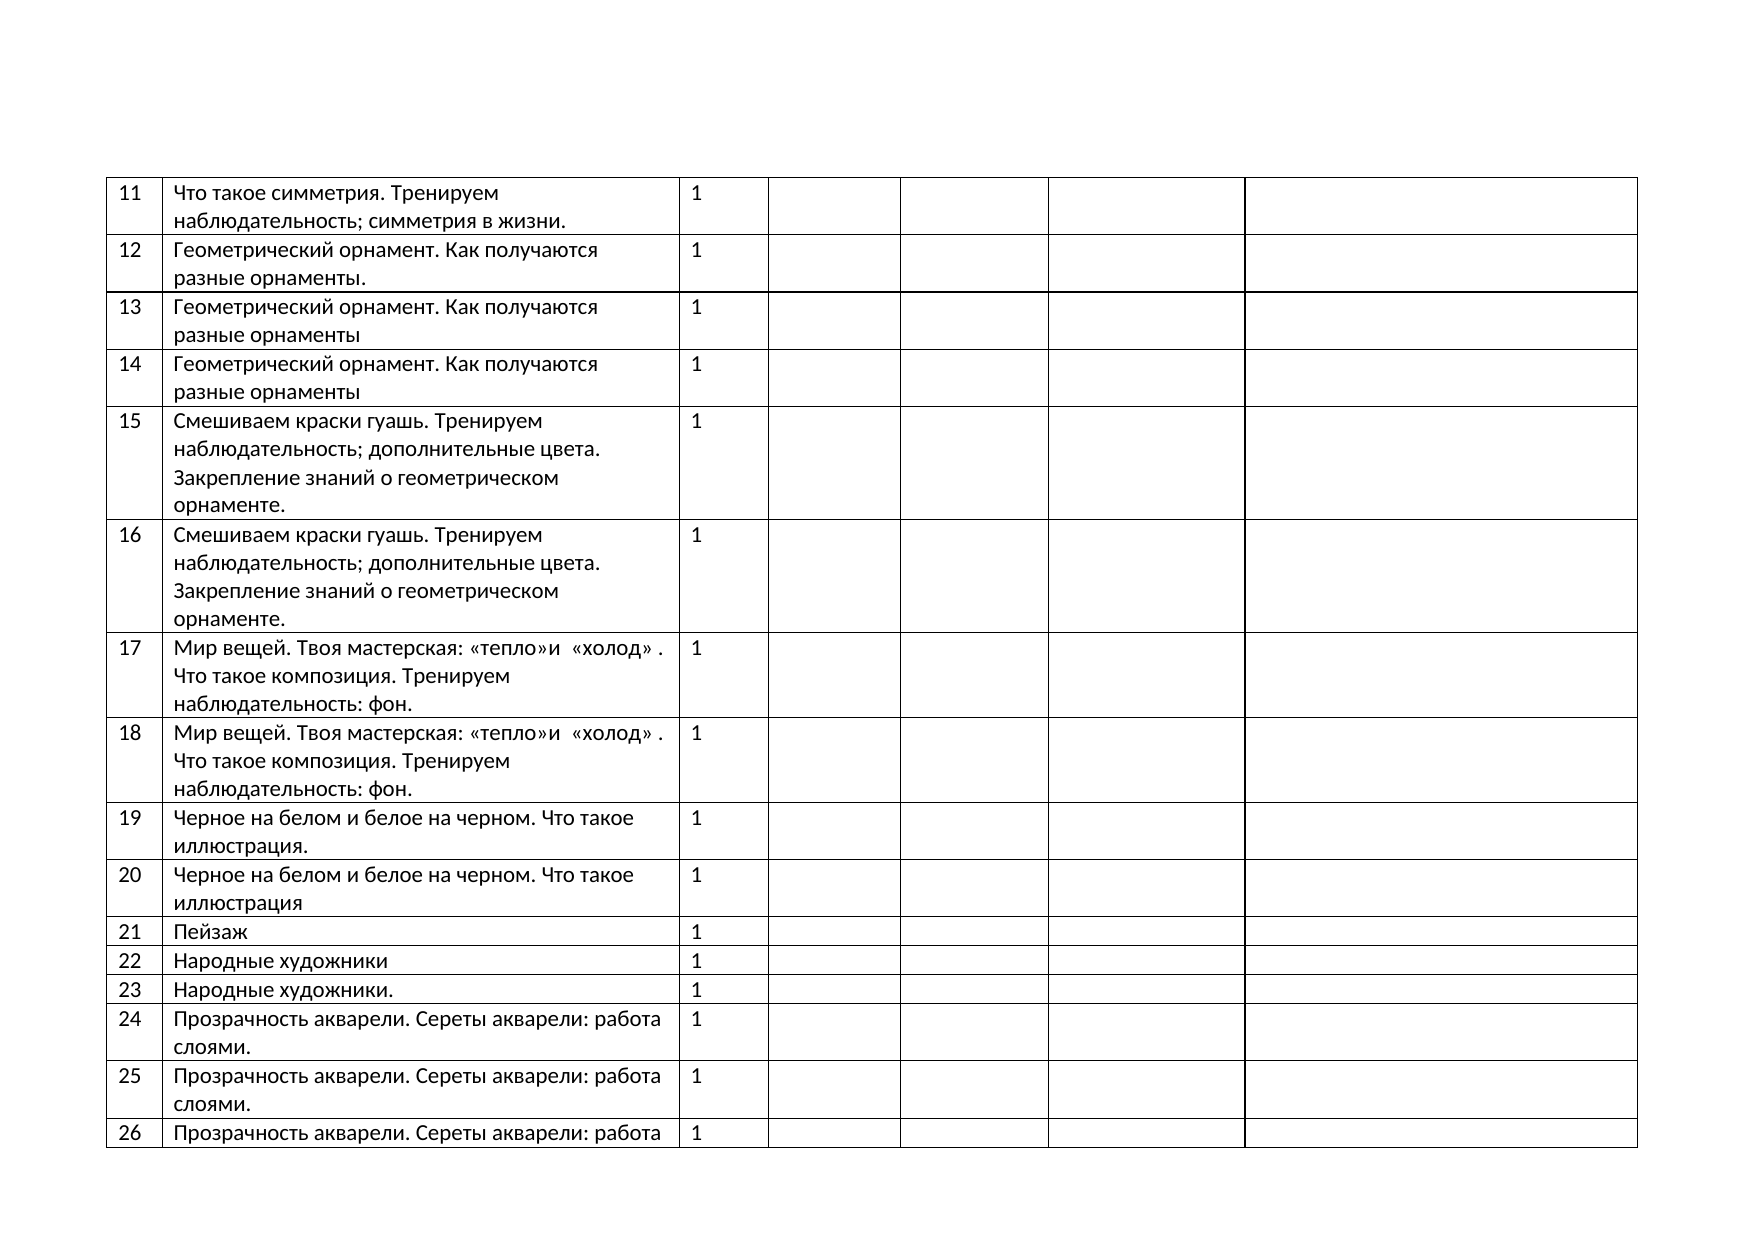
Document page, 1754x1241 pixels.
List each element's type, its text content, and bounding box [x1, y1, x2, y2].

table_cell [769, 235, 900, 291]
table_cell [1246, 946, 1637, 974]
table_cell [901, 1061, 1048, 1117]
table_cell 1 [680, 860, 768, 916]
table_cell [901, 860, 1048, 916]
table_cell Геометрический орнамент. Как получаются разные орнаменты [163, 350, 679, 406]
table_cell [1049, 946, 1244, 974]
table_cell [901, 803, 1048, 859]
table_cell 1 [680, 946, 768, 974]
table_cell 1 [680, 917, 768, 945]
table_cell [1049, 1061, 1244, 1117]
table_cell Геометрический орнамент. Как получаются разные орнаменты. [163, 235, 679, 291]
table_cell Народные художники. [163, 975, 679, 1003]
table_cell Геометрический орнамент. Как получаются разные орнаменты [163, 293, 679, 348]
table_cell [1246, 1061, 1637, 1117]
table_cell [769, 975, 900, 1003]
table_cell 1 [680, 178, 768, 234]
table_cell 21 [107, 917, 162, 945]
table_cell 20 [107, 860, 162, 916]
table_cell [901, 520, 1048, 632]
table_cell [1246, 975, 1637, 1003]
table_cell [769, 1061, 900, 1117]
table_cell [769, 1119, 900, 1147]
table_cell 11 [107, 178, 162, 234]
table_cell [1246, 1004, 1637, 1060]
table_cell Народные художники [163, 946, 679, 974]
table_cell 1 [680, 803, 768, 859]
table_cell [1049, 718, 1244, 802]
table_cell 13 [107, 293, 162, 348]
table_cell 17 [107, 633, 162, 717]
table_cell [163, 178, 679, 234]
table_cell [901, 946, 1048, 974]
table_cell [769, 293, 900, 348]
table_cell [769, 1004, 900, 1060]
table_cell 24 [107, 1004, 162, 1060]
table_cell [1246, 917, 1637, 945]
table_cell [901, 407, 1048, 519]
table_cell 1 [680, 633, 768, 717]
table_cell 23 [107, 975, 162, 1003]
table_cell [769, 350, 900, 406]
table_cell [1246, 1119, 1637, 1147]
table_cell [1049, 520, 1244, 632]
table_cell [901, 235, 1048, 291]
table_cell [769, 860, 900, 916]
table_cell [901, 293, 1048, 348]
table_cell 12 [107, 235, 162, 291]
table_cell 19 [107, 803, 162, 859]
table_cell Смешиваем краски гуашь. Тренируем наблюдательность; дополнительные цвета. Закрепление знаний о геометрическом орнаменте. [163, 520, 679, 632]
table_cell [901, 178, 1048, 234]
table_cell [163, 1004, 679, 1060]
table_cell [769, 178, 900, 234]
table_cell 26 [107, 1119, 162, 1147]
table_cell 16 [107, 520, 162, 632]
table_cell [1246, 178, 1637, 234]
table_cell [1246, 803, 1637, 859]
table_cell [769, 633, 900, 717]
table_cell [901, 633, 1048, 717]
table_cell Пейзаж [163, 917, 679, 945]
table_cell [1049, 235, 1244, 291]
table_cell [901, 1119, 1048, 1147]
table_cell 1 [680, 293, 768, 348]
table_cell [1246, 718, 1637, 802]
table_cell [1246, 350, 1637, 406]
table_cell 1 [680, 1061, 768, 1117]
table_cell [1246, 235, 1637, 291]
table_cell [1246, 293, 1637, 348]
table_cell [1049, 860, 1244, 916]
table_cell [901, 975, 1048, 1003]
table_cell [901, 1004, 1048, 1060]
table_cell [1049, 917, 1244, 945]
table_cell 18 [107, 718, 162, 802]
table_cell [1246, 407, 1637, 519]
table_cell [901, 917, 1048, 945]
table_cell [1246, 860, 1637, 916]
table_cell [1049, 178, 1244, 234]
table_cell 1 [680, 520, 768, 632]
table_cell 22 [107, 946, 162, 974]
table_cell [163, 1119, 679, 1147]
table_cell 1 [680, 1119, 768, 1147]
table_cell [1049, 803, 1244, 859]
table_cell [1246, 520, 1637, 632]
table_cell [1049, 293, 1244, 348]
table_cell 14 [107, 350, 162, 406]
table_cell [1049, 975, 1244, 1003]
table_cell [769, 718, 900, 802]
table_cell [769, 520, 900, 632]
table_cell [163, 1061, 679, 1117]
table_cell 1 [680, 350, 768, 406]
table_cell Черное на белом и белое на черном. Что такое иллюстрация. [163, 803, 679, 859]
table_cell [1049, 1004, 1244, 1060]
table_cell Мир вещей. Твоя мастерская: «тепло»и «холод» . Что такое композиция. Тренируем наблюдательность: фон. [163, 718, 679, 802]
table_cell 15 [107, 407, 162, 519]
table_cell [1049, 350, 1244, 406]
table_cell [769, 407, 900, 519]
table_cell 1 [680, 718, 768, 802]
table_cell Смешиваем краски гуашь. Тренируем наблюдательность; дополнительные цвета. Закрепление знаний о геометрическом орнаменте. [163, 407, 679, 519]
table_cell 1 [680, 975, 768, 1003]
table_cell Черное на белом и белое на черном. Что такое иллюстрация [163, 860, 679, 916]
table_cell 1 [680, 407, 768, 519]
table_cell [769, 946, 900, 974]
table_cell 1 [680, 235, 768, 291]
table_cell [1049, 407, 1244, 519]
table_cell [901, 350, 1048, 406]
table_cell Мир вещей. Твоя мастерская: «тепло»и «холод» . Что такое композиция. Тренируем наблюдательность: фон. [163, 633, 679, 717]
table_cell [1049, 1119, 1244, 1147]
table_cell 25 [107, 1061, 162, 1117]
table_cell [1246, 633, 1637, 717]
table_cell [769, 917, 900, 945]
table_cell [1049, 633, 1244, 717]
table_cell [901, 718, 1048, 802]
table_cell [769, 803, 900, 859]
table_cell 1 [680, 1004, 768, 1060]
